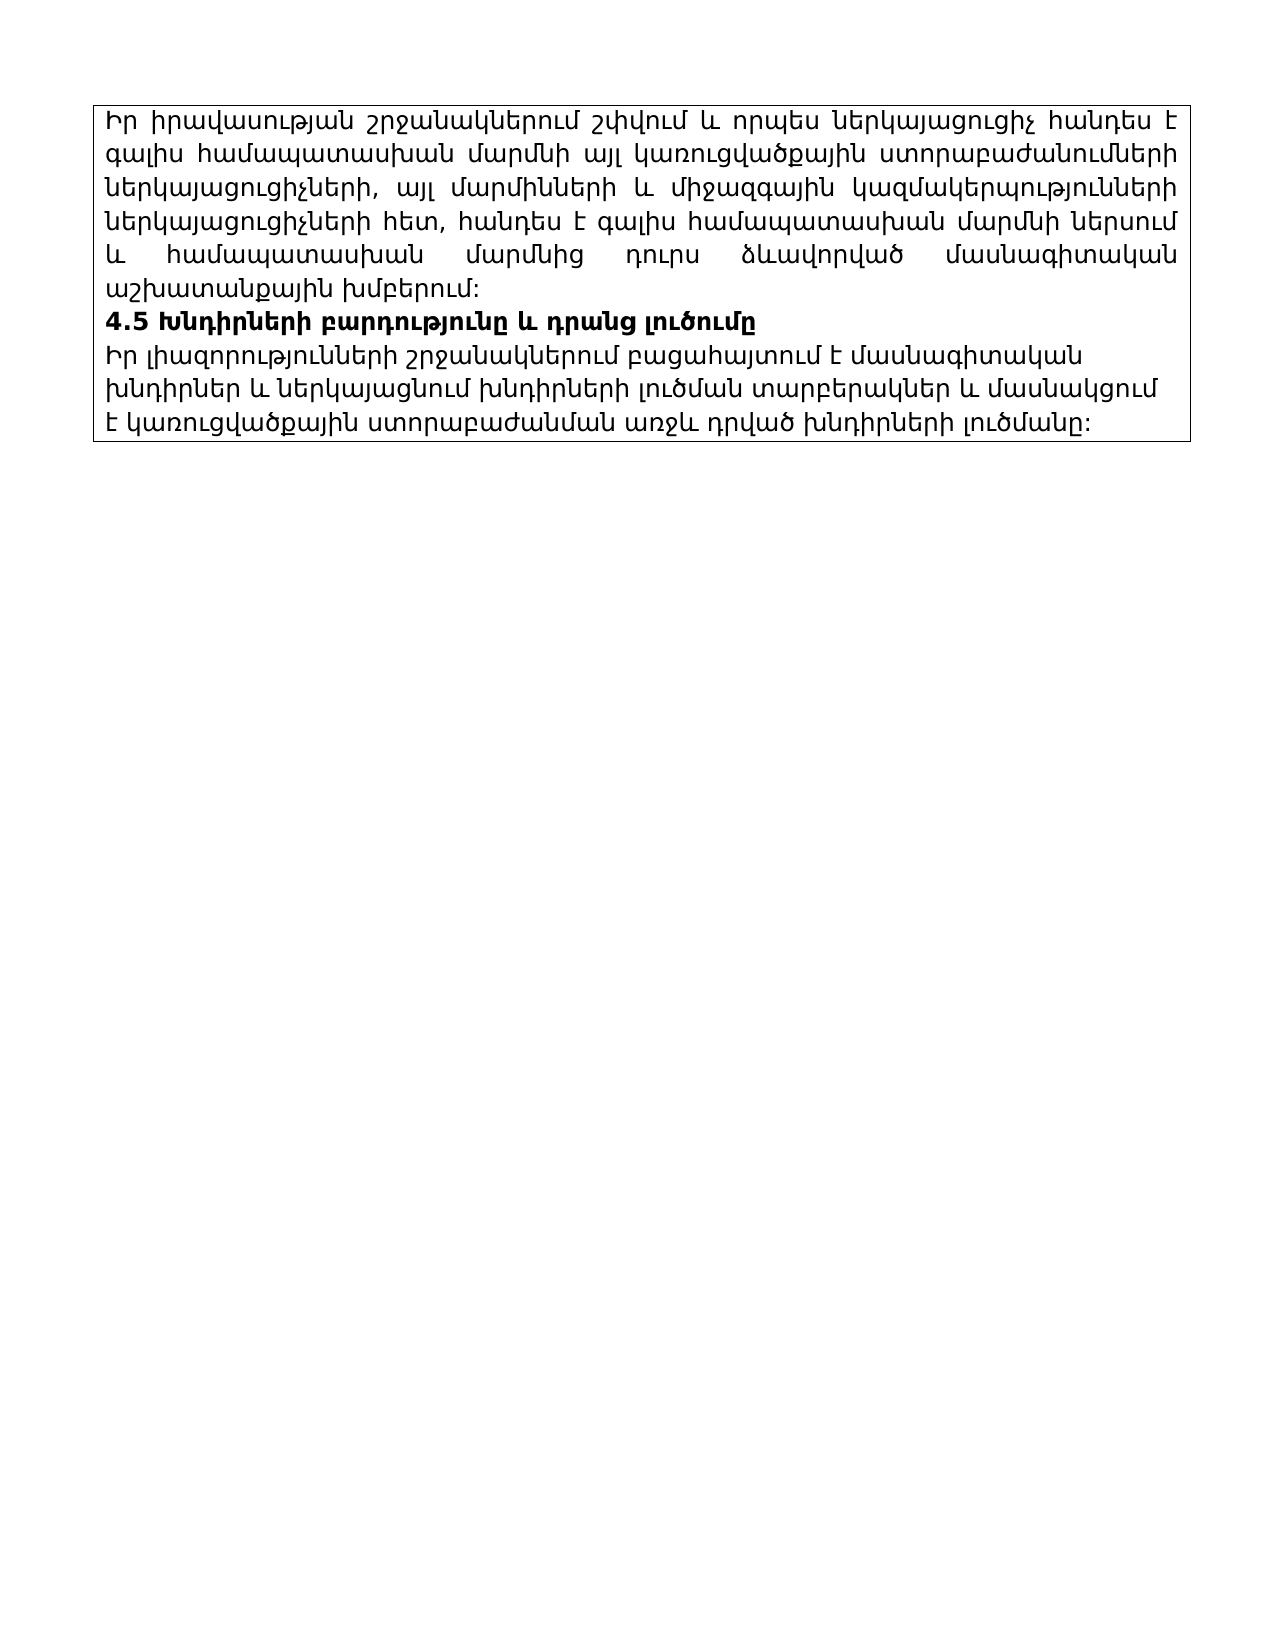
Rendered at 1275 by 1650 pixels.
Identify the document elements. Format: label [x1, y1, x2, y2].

table_cell [94, 106, 1190, 441]
